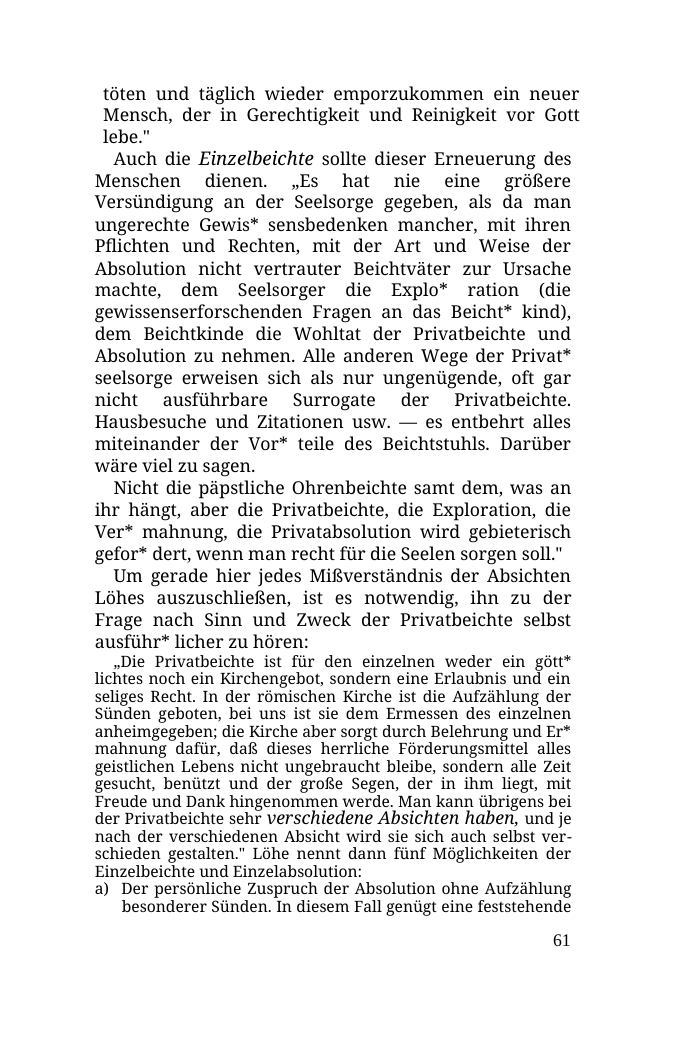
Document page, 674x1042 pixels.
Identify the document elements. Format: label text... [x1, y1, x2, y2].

text 61 [553, 933, 571, 950]
text „Die Privatbeichte ist für den einzelnen weder ein gött* lichtes noch ein Kirchengebot, sondern eine Erlaubnis und ein seliges Recht. In der römischen Kirche ist die Aufzählung der Sünden geboten, bei uns ist sie dem Ermessen des einzelnen anheimgegeben; die Kirche aber sorgt durch Belehrung und Er* mahnung dafür, daß dieses herrliche Förderungsmittel alles geistlichen Lebens nicht ungebraucht bleibe, sondern alle Zeit gesucht, benützt und der große Segen, der in ihm liegt, mit Freude und Dank hingenommen werde. Man kann übrigens bei der Privatbeichte sehr verschiedene Absichten haben, und je nach der verschiedenen Absicht wird sie sich auch selbst verschieden gestalten." Löhe nennt dann fünf Möglichkeiten der Einzelbeichte und Einzelabsolution: [94, 653, 572, 881]
text töten und täglich wieder emporzukommen ein neuer Mensch, der in Gerechtigkeit und Reinigkeit vor Gott lebe." [103, 83, 580, 147]
text Nicht die päpstliche Ohrenbeichte samt dem, was an ihr hängt, aber die Privatbeichte, die Exploration, die Ver* mahnung, die Privatabsolution wird gebieterisch gefor* dert, wenn man recht für die Seelen sorgen soll." [94, 477, 572, 565]
text Um gerade hier jedes Mißverständnis der Absichten Löhes auszuschließen, ist es notwendig, ihn zu der Frage nach Sinn und Zweck der Privatbeichte selbst ausführ* licher zu hören: [94, 565, 572, 653]
text Auch die Einzelbeichte sollte dieser Erneuerung des Menschen dienen. „Es hat nie eine größere Versündigung an der Seelsorge gegeben, als da man ungerechte Gewis* sensbedenken mancher, mit ihren Pflichten und Rechten, mit der Art und Weise der Absolution nicht vertrauter Beichtväter zur Ursache machte, dem Seelsorger die Explo* ration (die gewissenserforschenden Fragen an das Beicht* kind), dem Beichtkinde die Wohltat der Privatbeichte und Absolution zu nehmen. Alle anderen Wege der Privat* seelsorge erweisen sich als nur ungenügende, oft gar nicht ausführbare Surrogate der Privatbeichte. Hausbesuche und Zitationen usw. — es entbehrt alles miteinander der Vor* teile des Beichtstuhls. Darüber wäre viel zu sagen. [94, 147, 572, 477]
list Der persönliche Zuspruch der Absolution ohne Aufzählung besonderer Sünden. In diesem Fall genügt eine feststehende Formel. [94, 881, 572, 916]
